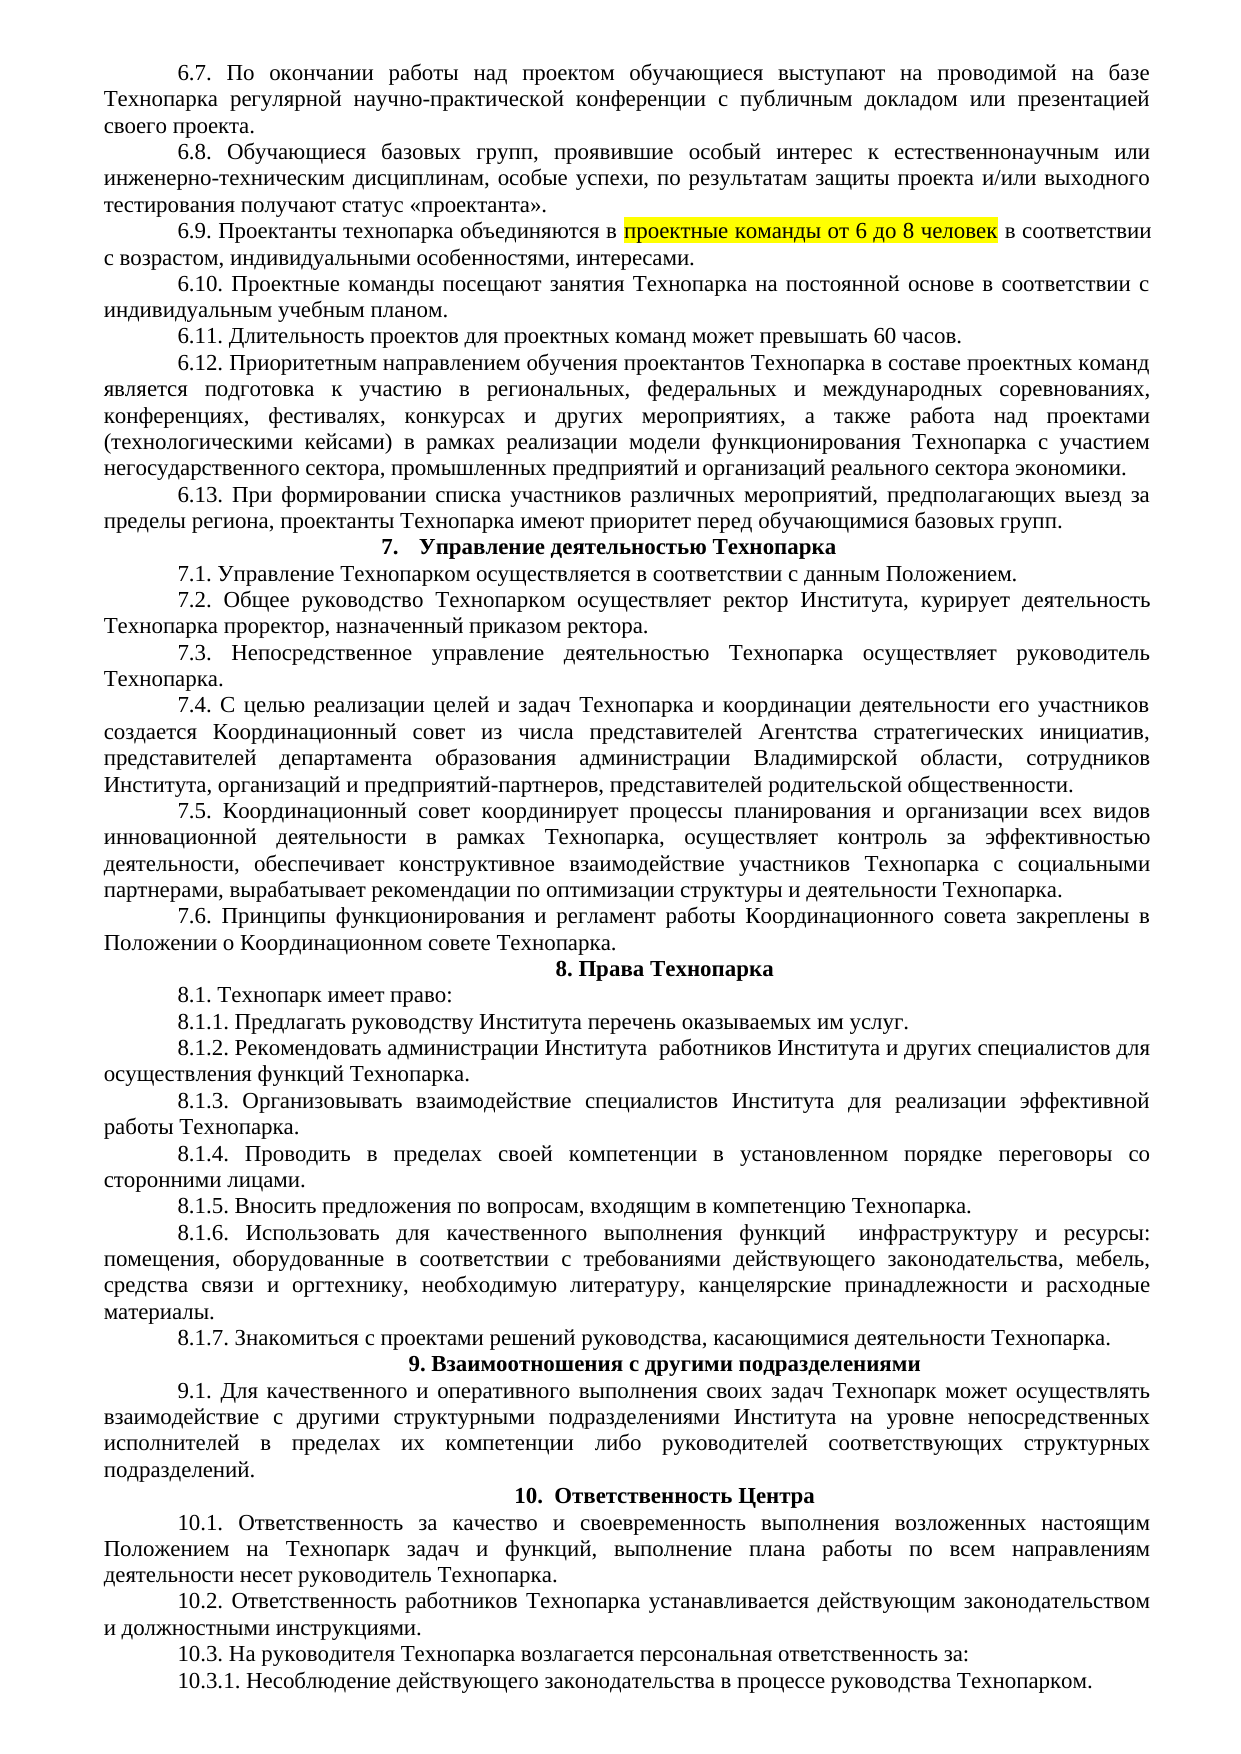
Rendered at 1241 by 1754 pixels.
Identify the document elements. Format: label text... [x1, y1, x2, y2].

text 6.11. Длительность проектов для проектных команд может превышать 60 часов. [103, 323, 1152, 349]
text 8.1. Технопарк имеет право: [103, 981, 1152, 1008]
text 10. Ответственность Центра [103, 1482, 1152, 1508]
text 8.1.3. Организовывать взаимодействие специалистов Института для реализации эффективной работы Технопарка. [103, 1087, 1152, 1139]
text 6.13. При формировании списка участников различных мероприятий, предполагающих выезд за пределы региона, проектанты Технопарка имеют приоритет перед обучающимися базовых групп. [103, 481, 1152, 533]
text 8.1.5. Вносить предложения по вопросам, входящим в компетенцию Технопарка. [103, 1192, 1152, 1219]
text 6.8. Обучающиеся базовых групп, проявившие особый интерес к естественнонаучным или инженерно-техническим дисциплинам, особые успехи, по результатам защиты проекта и/или выходного тестирования получают статус «проектанта». [103, 138, 1152, 217]
text 7.2. Общее руководство Технопарком осуществляет ректор Института, курирует деятельность Технопарка проректор, назначенный приказом ректора. [103, 586, 1152, 639]
text 10.2. Ответственность работников Технопарка устанавливается действующим законодательством и должностными инструкциями. [103, 1588, 1152, 1640]
text 8.1.7. Знакомиться с проектами решений руководства, касающимися деятельности Технопарка. [103, 1324, 1152, 1350]
text 10.3.1. Несоблюдение действующего законодательства в процессе руководства Технопарком. [103, 1667, 1152, 1693]
text 7.1. Управление Технопарком осуществляется в соответствии с данным Положением. [103, 560, 1152, 586]
text 7.5. Координационный совет координирует процессы планирования и организации всех видов инновационной деятельности в рамках Технопарка, осуществляет контроль за эффективностью деятельности, обеспечивает конструктивное взаимодействие участников Технопарка с социальными партнерами, вырабатывает рекомендации по оптимизации структуры и деятельности Технопарка. [103, 797, 1152, 902]
text 7.4. С целью реализации целей и задач Технопарка и координации деятельности его участников создается Координационный совет из числа представителей Агентства стратегических инициатив, представителей департамента образования администрации Владимирской области, сотрудников Института, организаций и предприятий-партнеров, представителей родительской общественности. [103, 692, 1152, 797]
text 6.9. Проектанты технопарка объединяются в проектные команды от 6 до 8 человек в соответствии с возрастом, индивидуальными особенностями, интересами. [103, 217, 1152, 270]
text 8. Права Технопарка [103, 955, 1152, 981]
text 9. Взаимоотношения с другими подразделениями [103, 1350, 1152, 1377]
text 10.1. Ответственность за качество и своевременность выполнения возложенных настоящим Положением на Технопарк задач и функций, выполнение плана работы по всем направлениям деятельности несет руководитель Технопарка. [103, 1508, 1152, 1588]
text 6.7. По окончании работы над проектом обучающиеся выступают на проводимой на базе Технопарка регулярной научно-практической конференции с публичным докладом или презентацией своего проекта. [103, 59, 1152, 138]
text 9.1. Для качественного и оперативного выполнения своих задач Технопарк может осуществлять взаимодействие с другими структурными подразделениями Института на уровне непосредственных исполнителей в пределах их компетенции либо руководителей соответствующих структурных подразделений. [103, 1377, 1152, 1482]
text 6.10. Проектные команды посещают занятия Технопарка на постоянной основе в соответствии с индивидуальным учебным планом. [103, 270, 1152, 323]
text 8.1.2. Рекомендовать администрации Института работников Института и других специалистов для осуществления функций Технопарка. [103, 1034, 1152, 1087]
text 7.6. Принципы функционирования и регламент работы Координационного совета закреплены в Положении о Координационном совете Технопарка. [103, 902, 1152, 955]
text 10.3. На руководителя Технопарка возлагается персональная ответственность за: [103, 1640, 1152, 1667]
list Управление деятельностью Технопарка [66, 533, 1152, 560]
text 7.3. Непосредственное управление деятельностью Технопарка осуществляет руководитель Технопарка. [103, 639, 1152, 692]
text 8.1.6. Использовать для качественного выполнения функций инфраструктуру и ресурсы: помещения, оборудованные в соответствии с требованиями действующего законодательства, мебель, средства связи и оргтехнику, необходимую литературу, канцелярские принадлежности и расходные материалы. [103, 1219, 1152, 1324]
text 8.1.4. Проводить в пределах своей компетенции в установленном порядке переговоры со сторонними лицами. [103, 1139, 1152, 1192]
text 6.12. Приоритетным направлением обучения проектантов Технопарка в составе проектных команд является подготовка к участию в региональных, федеральных и международных соревнованиях, конференциях, фестивалях, конкурсах и других мероприятиях, а также работа над проектами (технологическими кейсами) в рамках реализации модели функционирования Технопарка с участием негосударственного сектора, промышленных предприятий и организаций реального сектора экономики. [103, 349, 1152, 481]
text 8.1.1. Предлагать руководству Института перечень оказываемых им услуг. [103, 1008, 1152, 1034]
